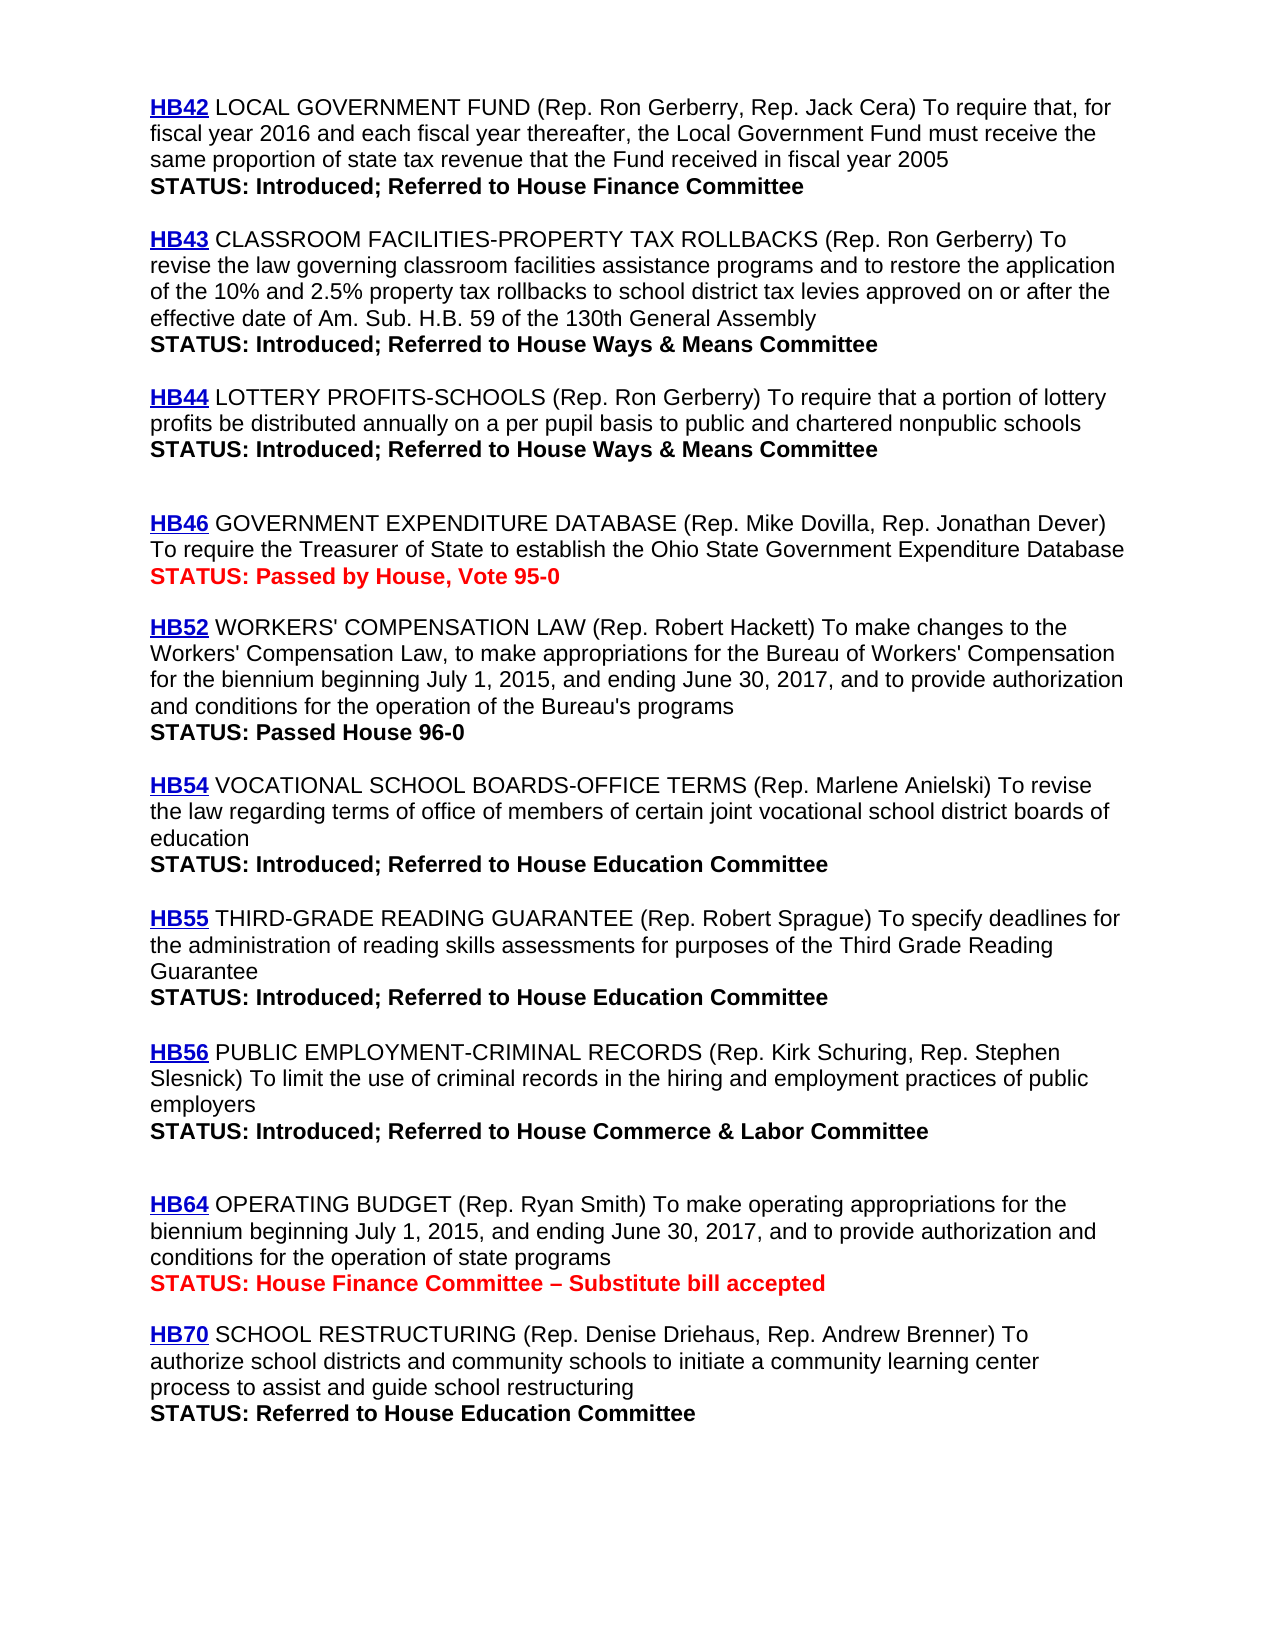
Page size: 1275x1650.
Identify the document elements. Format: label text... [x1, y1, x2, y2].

text STATUS: Introduced; Referred to House Commerce & Labor Committee [150, 1118, 1125, 1144]
text HB64 OPERATING BUDGET (Rep. Ryan Smith) To make operating appropriations for the biennium beginning July 1, 2015, and ending June 30, 2017, and to provide authorization and conditions for the operation of state programs [150, 1191, 1125, 1270]
text HB52 WORKERS' COMPENSATION LAW (Rep. Robert Hackett) To make changes to the Workers' Compensation Law, to make appropriations for the Bureau of Workers' Compensation for the biennium beginning July 1, 2015, and ending June 30, 2017, and to provide authorization and conditions for the operation of the Bureau's programs [150, 614, 1125, 719]
text HB43 CLASSROOM FACILITIES-PROPERTY TAX ROLLBACKS (Rep. Ron Gerberry) To revise the law governing classroom facilities assistance programs and to restore the application of the 10% and 2.5% property tax rollbacks to school district tax levies approved on or after the effective date of Am. Sub. H.B. 59 of the 130th General Assembly [150, 226, 1125, 331]
text HB70 SCHOOL RESTRUCTURING (Rep. Denise Driehaus, Rep. Andrew Brenner) To authorize school districts and community schools to initiate a community learning center process to assist and guide school restructuring [150, 1321, 1125, 1400]
text HB46 GOVERNMENT EXPENDITURE DATABASE (Rep. Mike Dovilla, Rep. Jonathan Dever) To require the Treasurer of State to establish the Ohio State Government Expenditure Database [150, 510, 1125, 563]
text HB42 LOCAL GOVERNMENT FUND (Rep. Ron Gerberry, Rep. Jack Cera) To require that, for fiscal year 2016 and each fiscal year thereafter, the Local Government Fund must receive the same proportion of state tax revenue that the Fund received in fiscal year 2005 [150, 94, 1125, 173]
text STATUS: Introduced; Referred to House Education Committee [150, 851, 1125, 877]
text STATUS: Introduced; Referred to House Finance Committee [150, 173, 1125, 199]
text STATUS: Passed House 96-0 [150, 719, 1125, 745]
text HB56 PUBLIC EMPLOYMENT-CRIMINAL RECORDS (Rep. Kirk Schuring, Rep. Stephen Slesnick) To limit the use of criminal records in the hiring and employment practices of public employers [150, 1039, 1125, 1118]
text HB44 LOTTERY PROFITS-SCHOOLS (Rep. Ron Gerberry) To require that a portion of lottery profits be distributed annually on a per pupil basis to public and chartered nonpublic schools [150, 384, 1125, 436]
text STATUS: Introduced; Referred to House Education Committee [150, 984, 1125, 1011]
text STATUS: Introduced; Referred to House Ways & Means Committee [150, 331, 1125, 357]
text HB54 VOCATIONAL SCHOOL BOARDS-OFFICE TERMS (Rep. Marlene Anielski) To revise the law regarding terms of office of members of certain joint vocational school district boards of education [150, 772, 1125, 851]
text STATUS: Referred to House Education Committee [150, 1400, 1125, 1427]
text STATUS: Introduced; Referred to House Ways & Means Committee [150, 436, 1125, 463]
text STATUS: House Finance Committee – Substitute bill accepted [150, 1270, 1125, 1297]
text STATUS: Passed by House, Vote 95-0 [150, 563, 1125, 589]
text HB55 THIRD-GRADE READING GUARANTEE (Rep. Robert Sprague) To specify deadlines for the administration of reading skills assessments for purposes of the Third Grade Reading Guarantee [150, 905, 1125, 984]
